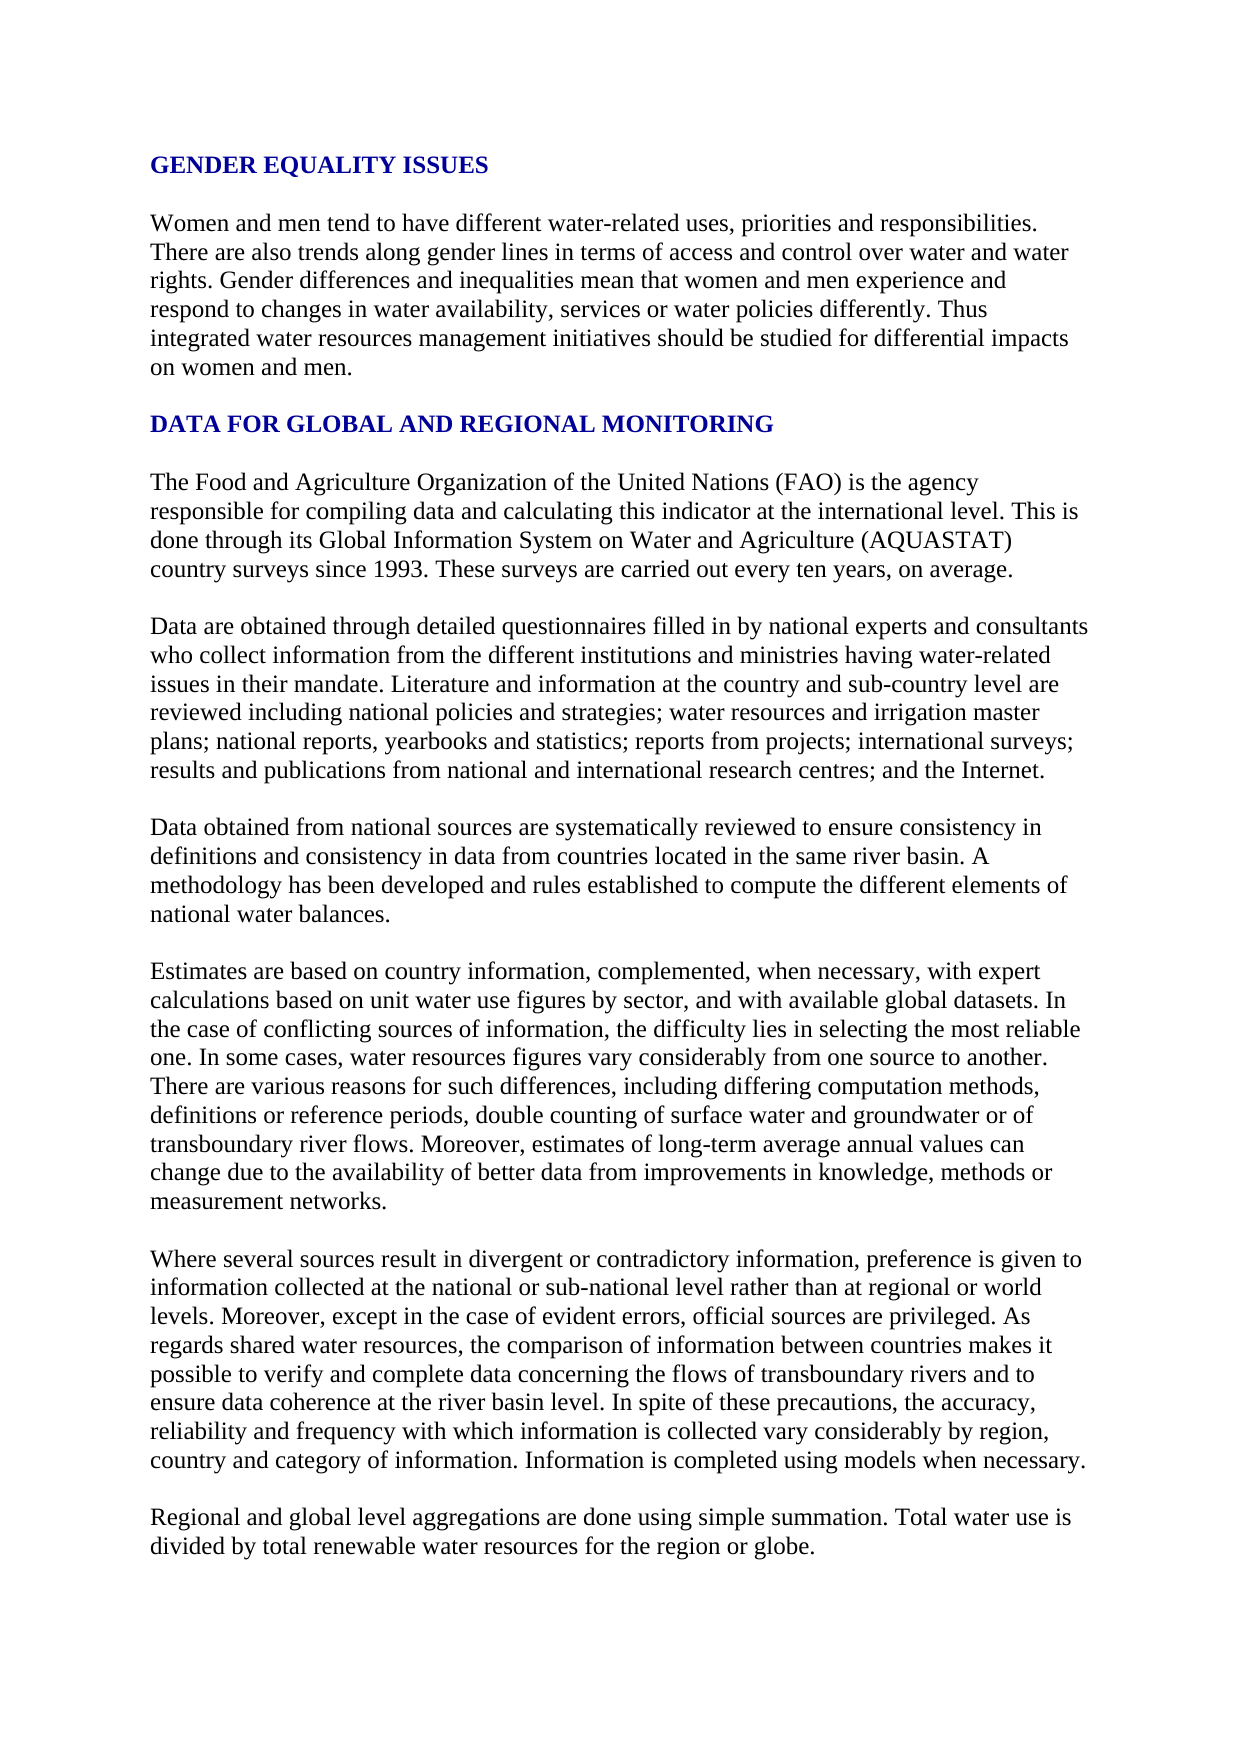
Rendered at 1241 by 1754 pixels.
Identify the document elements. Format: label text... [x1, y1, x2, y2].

text GENDER EQUALITY ISSUES [150, 150, 1090, 179]
text Women and men tend to have different water-related uses, priorities and responsibilities. There are also trends along gender lines in terms of access and control over water and water rights. Gender differences and inequalities mean that women and men experience and respond to changes in water availability, services or water policies differently. Thus integrated water resources management initiatives should be studied for differential impacts on women and men. [150, 208, 1090, 380]
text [150, 467, 1090, 1589]
text DATA FOR GLOBAL AND REGIONAL MONITORING [150, 409, 1090, 438]
